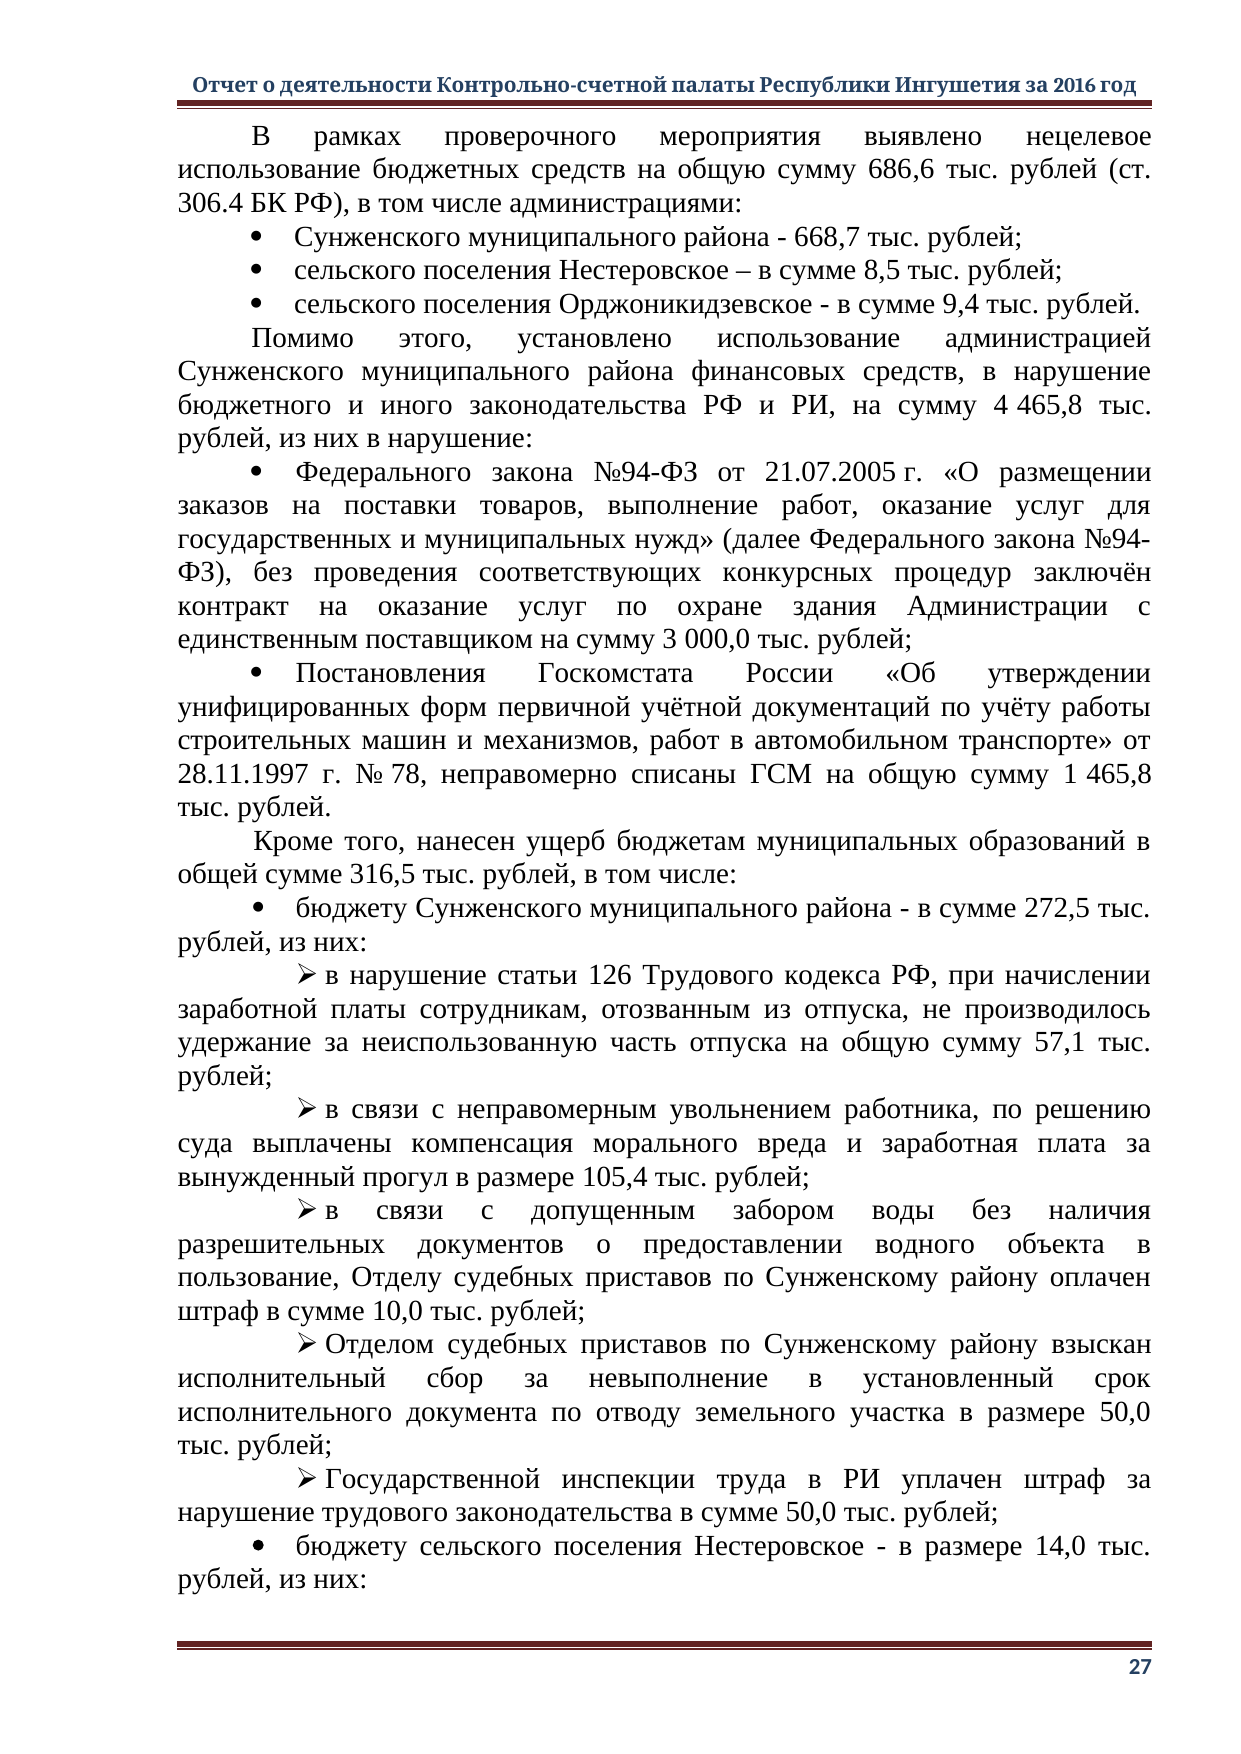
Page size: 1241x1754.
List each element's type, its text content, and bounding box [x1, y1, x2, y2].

text В рамках проверочного мероприятия выявлено нецелевое использование бюджетных средств на общую сумму 686,6 тыс. рублей (ст. 306.4 БК РФ), в том числе администрациями: [177, 118, 1152, 219]
list Отделом судебных приставов по Сунженскому району взыскан исполнительный сбор за невыполнение в установленный срок исполнительного документа по отводу земельного участка в размере 50,0 тыс. рублей; [177, 1327, 1152, 1461]
list сельского поселения Нестеровское – в сумме 8,5 тыс. рублей; [177, 252, 1152, 286]
text Помимо этого, установлено использование администрацией Сунженского муниципального района финансовых средств, в нарушение бюджетного и иного законодательства РФ и РИ, на сумму 4 465,8 тыс. рублей, из них в нарушение: [177, 320, 1152, 454]
text Кроме того, нанесен ущерб бюджетам муниципальных образований в общей сумме 316,5 тыс. рублей, в том числе: [177, 823, 1152, 890]
list Государственной инспекции труда в РИ уплачен штраф за нарушение трудового законодательства в сумме 50,0 тыс. рублей; [177, 1461, 1152, 1528]
list сельского поселения Орджоникидзевское - в сумме 9,4 тыс. рублей. [177, 286, 1152, 320]
list Сунженского муниципального района - 668,7 тыс. рублей; [177, 219, 1152, 252]
list в связи с допущенным забором воды без наличия разрешительных документов о предоставлении водного объекта в пользование, Отделу судебных приставов по Сунженскому району оплачен штраф в сумме 10,0 тыс. рублей; [177, 1192, 1152, 1327]
list бюджету Сунженского муниципального района - в сумме 272,5 тыс. рублей, из них: [177, 890, 1152, 957]
list бюджету сельского поселения Нестеровское - в размере 14,0 тыс. рублей, из них: [177, 1528, 1152, 1595]
list Постановления Госкомстата России «Об утверждении унифицированных форм первичной учётной документаций по учёту работы строительных машин и механизмов, работ в автомобильном транспорте» от 28.11.1997 г. № 78, неправомерно списаны ГСМ на общую сумму 1 465,8 тыс. рублей. [177, 655, 1152, 823]
list в нарушение статьи 126 Трудового кодекса РФ, при начислении заработной платы сотрудникам, отозванным из отпуска, не производилось удержание за неиспользованную часть отпуска на общую сумму 57,1 тыс. рублей; [177, 957, 1152, 1092]
list в связи с неправомерным увольнением работника, по решению суда выплачены компенсация морального вреда и заработная плата за вынужденный прогул в размере 105,4 тыс. рублей; [177, 1092, 1152, 1192]
list Федерального закона №94-ФЗ от 21.07.2005 г. «О размещении заказов на поставки товаров, выполнение работ, оказание услуг для государственных и муниципальных нужд» (далее Федерального закона №94-ФЗ), без проведения соответствующих конкурсных процедур заключён контракт на оказание услуг по охране здания Администрации с единственным поставщиком на сумму 3 000,0 тыс. рублей; [177, 454, 1152, 655]
